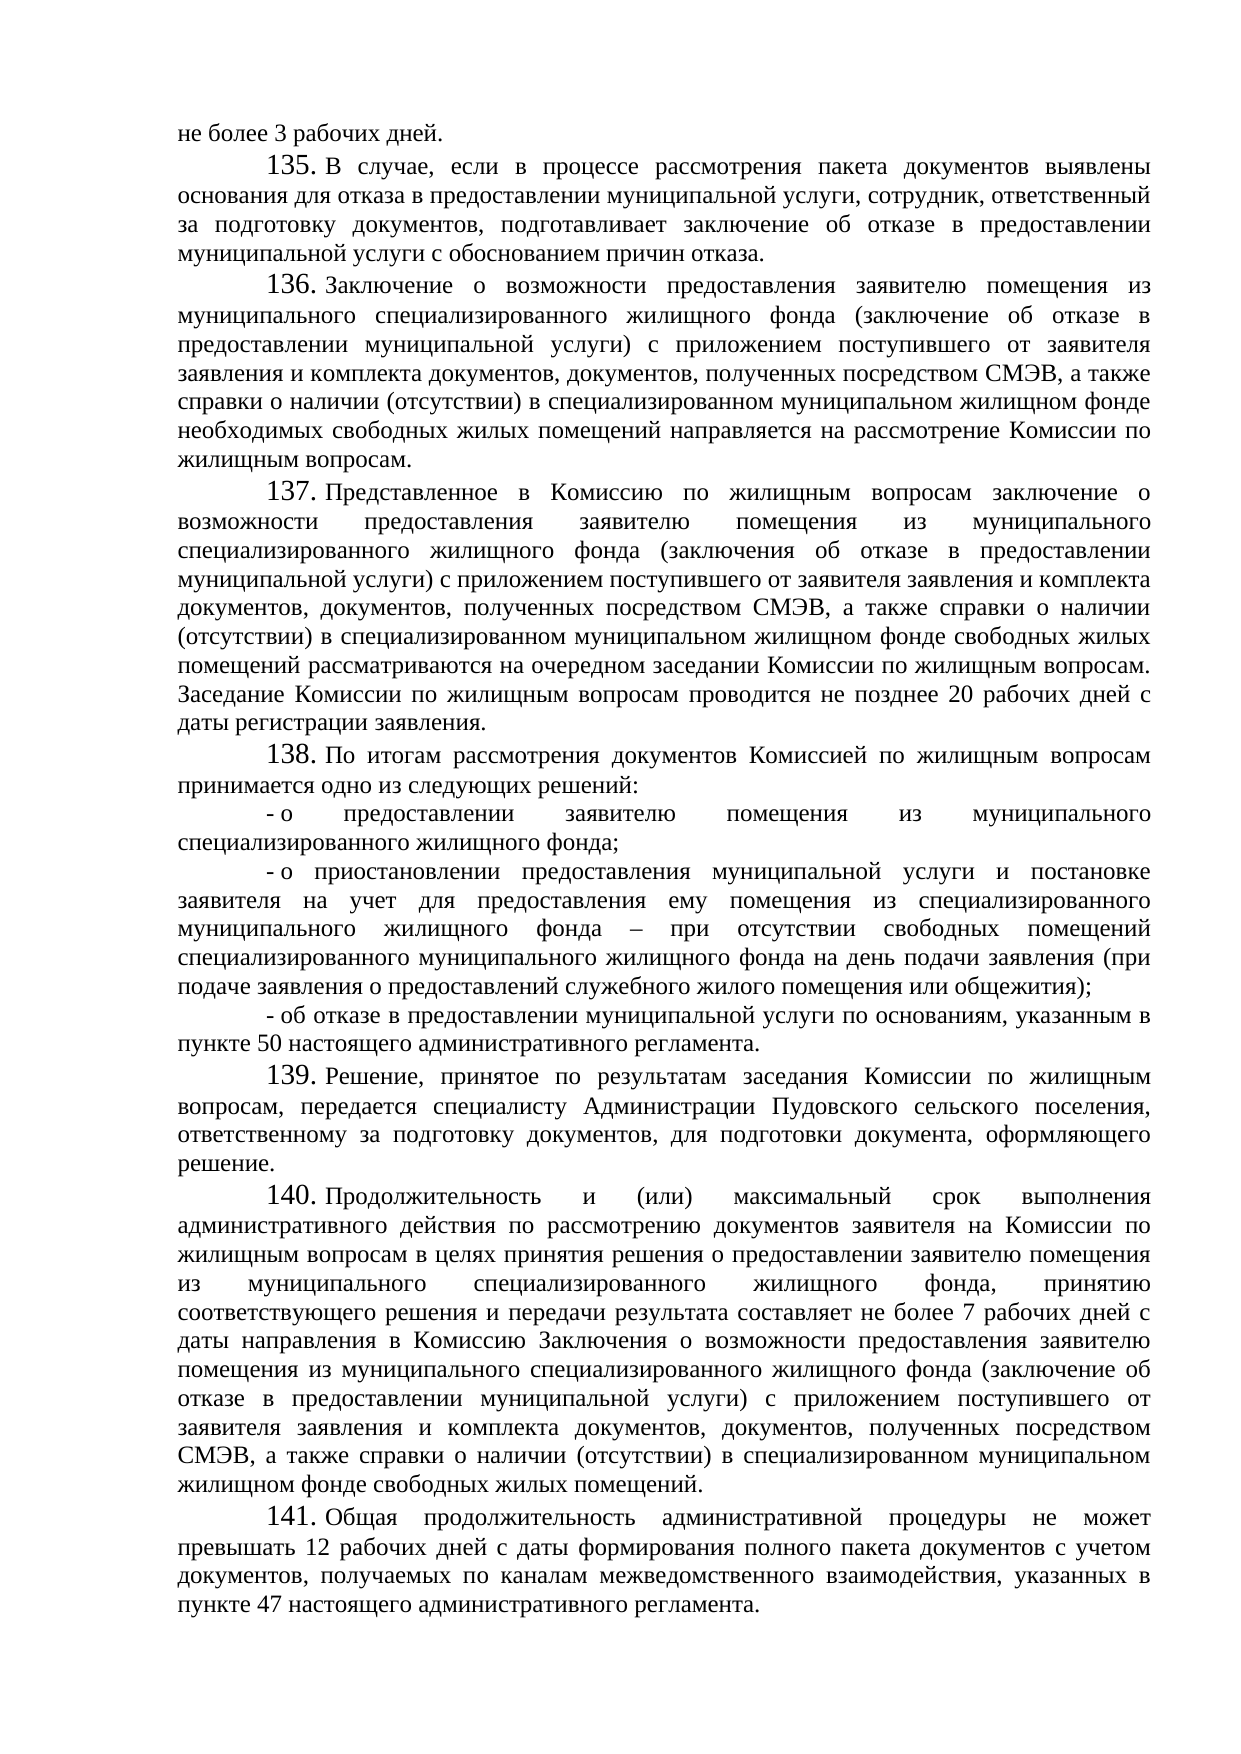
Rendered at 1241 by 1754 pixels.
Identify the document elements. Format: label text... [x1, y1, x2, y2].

text - об отказе в предоставлении муниципальной услуги по основаниям, указанным в пункте 50 настоящего административного регламента. [177, 1000, 1152, 1057]
text - о предоставлении заявителю помещения из муниципального специализированного жилищного фонда; [177, 798, 1152, 856]
list По итогам рассмотрения документов Комиссией по жилищным вопросам принимается одно из следующих решений: [177, 736, 1152, 798]
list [177, 118, 1152, 147]
text - о приостановлении предоставления муниципальной услуги и постановке заявителя на учет для предоставления ему помещения из специализированного муниципального жилищного фонда – при отсутствии свободных помещений специализированного муниципального жилищного фонда на день подачи заявления (при подаче заявления о предоставлений служебного жилого помещения или общежития); [177, 856, 1152, 1000]
list Общая продолжительность административной процедуры не может превышать 12 рабочих дней с даты формирования полного пакета документов с учетом документов, получаемых по каналам межведомственного взаимодействия, указанных в пункте 47 настоящего административного регламента. [177, 1498, 1152, 1618]
list Заключение о возможности предоставления заявителю помещения из муниципального специализированного жилищного фонда (заключение об отказе в предоставлении муниципальной услуги) с приложением поступившего от заявителя заявления и комплекта документов, документов, полученных посредством СМЭВ, а также справки о наличии (отсутствии) в специализированном муниципальном жилищном фонде необходимых свободных жилых помещений направляется на рассмотрение Комиссии по жилищным вопросам. [177, 267, 1152, 473]
list Решение, принятое по результатам заседания Комиссии по жилищным вопросам, передается специалисту Администрации Пудовского сельского поселения, ответственному за подготовку документов, для подготовки документа, оформляющего решение. [177, 1057, 1152, 1177]
list Продолжительность и (или) максимальный срок выполнения административного действия по рассмотрению документов заявителя на Комиссии по жилищным вопросам в целях принятия решения о предоставлении заявителю помещения из муниципального специализированного жилищного фонда, принятию соответствующего решения и передачи результата составляет не более 7 рабочих дней с даты направления в Комиссию Заключения о возможности предоставления заявителю помещения из муниципального специализированного жилищного фонда (заключение об отказе в предоставлении муниципальной услуги) с приложением поступившего от заявителя заявления и комплекта документов, документов, полученных посредством СМЭВ, а также справки о наличии (отсутствии) в специализированном муниципальном жилищном фонде свободных жилых помещений. [177, 1177, 1152, 1498]
list В случае, если в процессе рассмотрения пакета документов выявлены основания для отказа в предоставлении муниципальной услуги, сотрудник, ответственный за подготовку документов, подготавливает заключение об отказе в предоставлении муниципальной услуги с обоснованием причин отказа. [177, 147, 1152, 267]
list Представленное в Комиссию по жилищным вопросам заключение о возможности предоставления заявителю помещения из муниципального специализированного жилищного фонда (заключения об отказе в предоставлении муниципальной услуги) с приложением поступившего от заявителя заявления и комплекта документов, документов, полученных посредством СМЭВ, а также справки о наличии (отсутствии) в специализированном муниципальном жилищном фонде свободных жилых помещений рассматриваются на очередном заседании Комиссии по жилищным вопросам. Заседание Комиссии по жилищным вопросам проводится не позднее 20 рабочих дней с даты регистрации заявления. [177, 473, 1152, 736]
